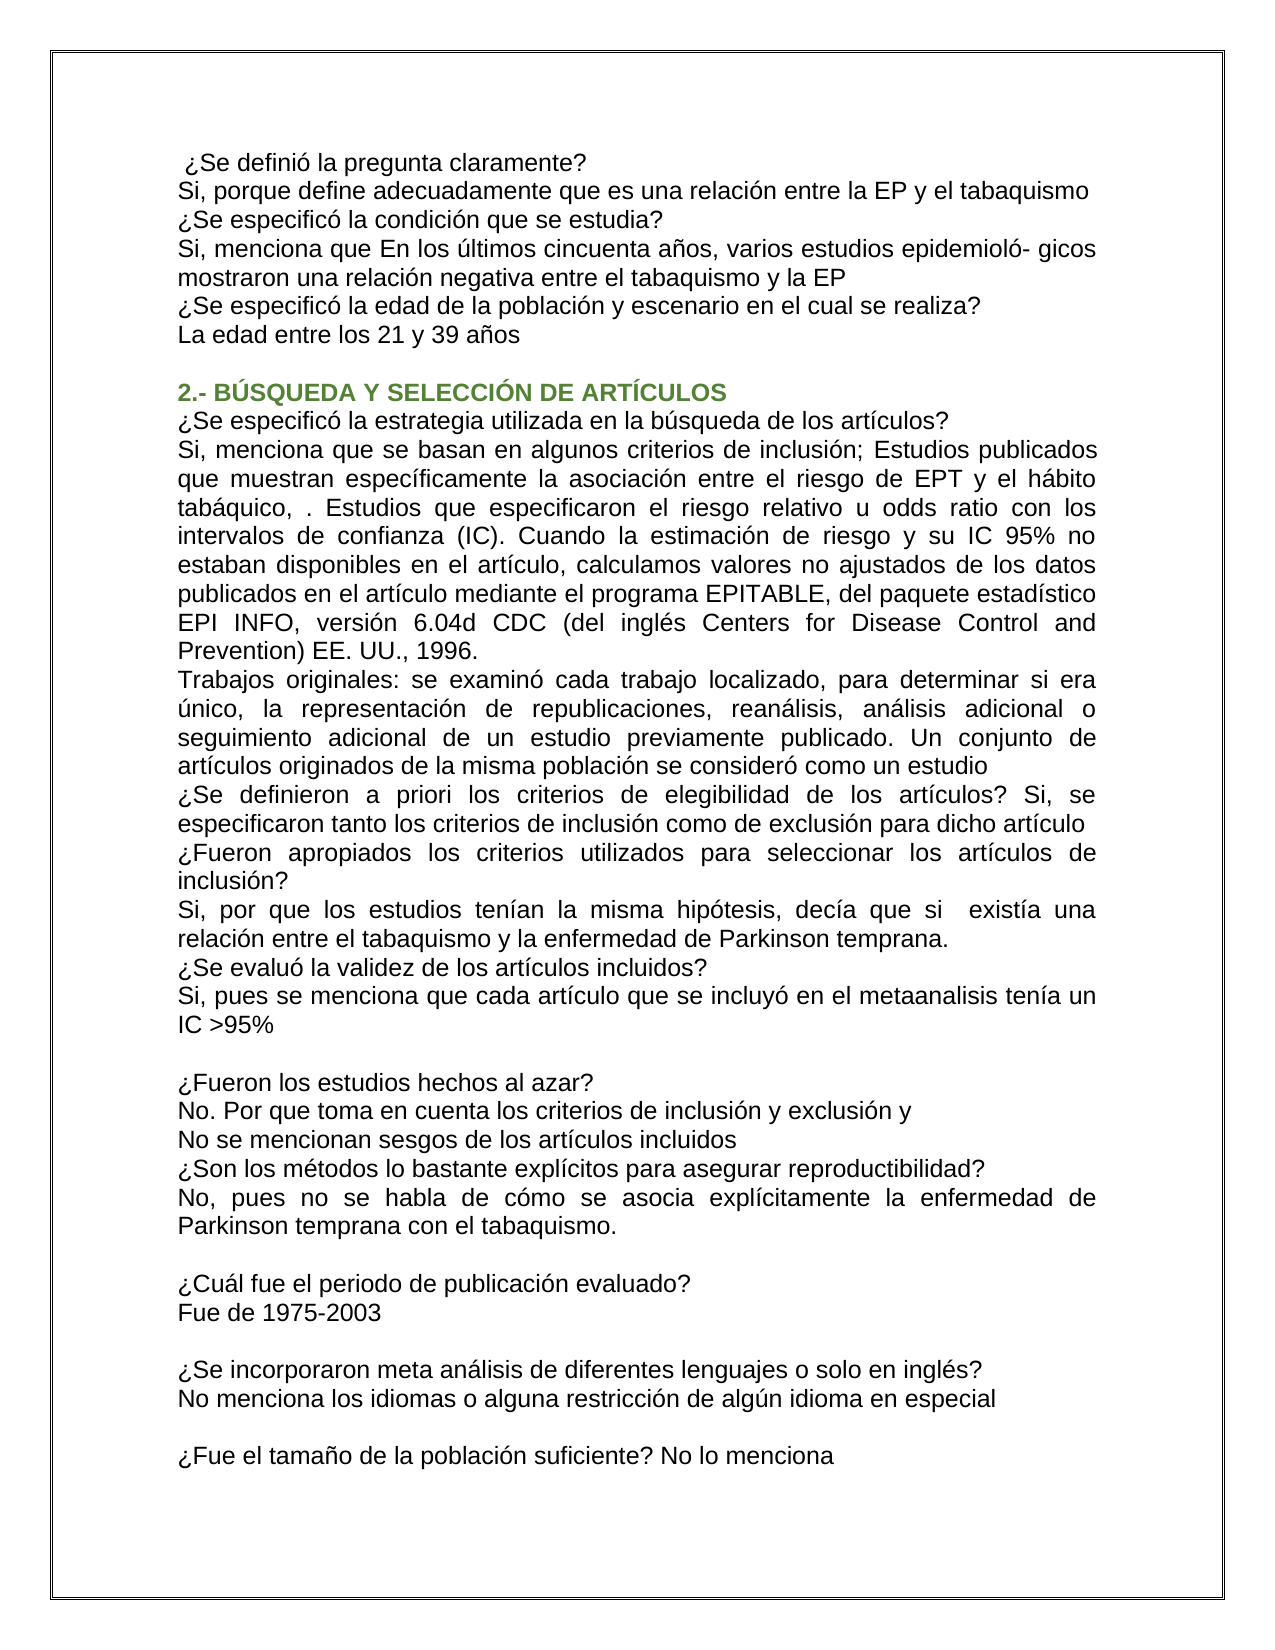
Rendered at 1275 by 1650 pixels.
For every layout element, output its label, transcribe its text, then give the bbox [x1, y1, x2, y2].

text No. Por que toma en cuenta los criterios de inclusión y exclusión y [177, 1096, 1098, 1125]
text No menciona los idiomas o alguna restricción de algún idioma en especial [177, 1384, 1098, 1413]
text Si, porque define adecuadamente que es una relación entre la EP y el tabaquismo [177, 176, 1098, 205]
text Trabajos originales: se examinó cada trabajo localizado, para determinar si era único, la representación de republicaciones, reanálisis, análisis adicional o seguimiento adicional de un estudio previamente publicado. Un conjunto de artículos originados de la misma población se consideró como un estudio [177, 665, 1098, 780]
text No se mencionan sesgos de los artículos incluidos [177, 1125, 1098, 1154]
text ¿Fueron apropiados los criterios utilizados para seleccionar los artículos de inclusión? [177, 838, 1098, 895]
text No, pues no se habla de cómo se asocia explícitamente la enfermedad de Parkinson temprana con el tabaquismo. [177, 1183, 1098, 1240]
text ¿Se incorporaron meta análisis de diferentes lenguajes o solo en inglés? [177, 1355, 1098, 1384]
text Si, por que los estudios tenían la misma hipótesis, decía que si existía una relación entre el tabaquismo y la enfermedad de Parkinson temprana. [177, 895, 1098, 953]
text ¿Fue el tamaño de la población suficiente? No lo menciona [177, 1441, 1098, 1470]
text ¿Son los métodos lo bastante explícitos para asegurar reproductibilidad? [177, 1154, 1098, 1183]
text Fue de 1975-2003 [177, 1298, 1098, 1326]
text Si, pues se menciona que cada artículo que se incluyó en el metaanalisis tenía un IC >95% [177, 981, 1098, 1039]
text ¿Fueron los estudios hechos al azar? [177, 1068, 1098, 1096]
text ¿Cuál fue el periodo de publicación evaluado? [177, 1269, 1098, 1298]
text Si, menciona que se basan en algunos criterios de inclusión; Estudios publicados que muestran específicamente la asociación entre el riesgo de EPT y el hábito tabáquico, . Estudios que especificaron el riesgo relativo u odds ratio con los intervalos de confianza (IC). Cuando la estimación de riesgo y su IC 95% no estaban disponibles en el artículo, calculamos valores no ajustados de los datos publicados en el artículo mediante el programa EPITABLE, del paquete estadístico EPI INFO, versión 6.04d CDC (del inglés Centers for Disease Control and Prevention) EE. UU., 1996. [177, 435, 1098, 665]
text ¿Se especificó la estrategia utilizada en la búsqueda de los artículos? [177, 406, 1098, 435]
text Si, menciona que En los últimos cincuenta años, varios estudios epidemioló- gicos mostraron una relación negativa entre el tabaquismo y la EP [177, 234, 1098, 291]
text ¿Se definió la pregunta claramente? [177, 148, 1098, 176]
text 2.- BÚSQUEDA Y SELECCIÓN DE ARTÍCULOS [177, 378, 1098, 406]
text ¿Se definieron a priori los criterios de elegibilidad de los artículos? Si, se especificaron tanto los criterios de inclusión como de exclusión para dicho artículo [177, 780, 1098, 838]
text ¿Se evaluó la validez de los artículos incluidos? [177, 953, 1098, 981]
text ¿Se especificó la condición que se estudia? [177, 205, 1098, 234]
text La edad entre los 21 y 39 años [177, 320, 1098, 349]
text ¿Se especificó la edad de la población y escenario en el cual se realiza? [177, 291, 1098, 320]
